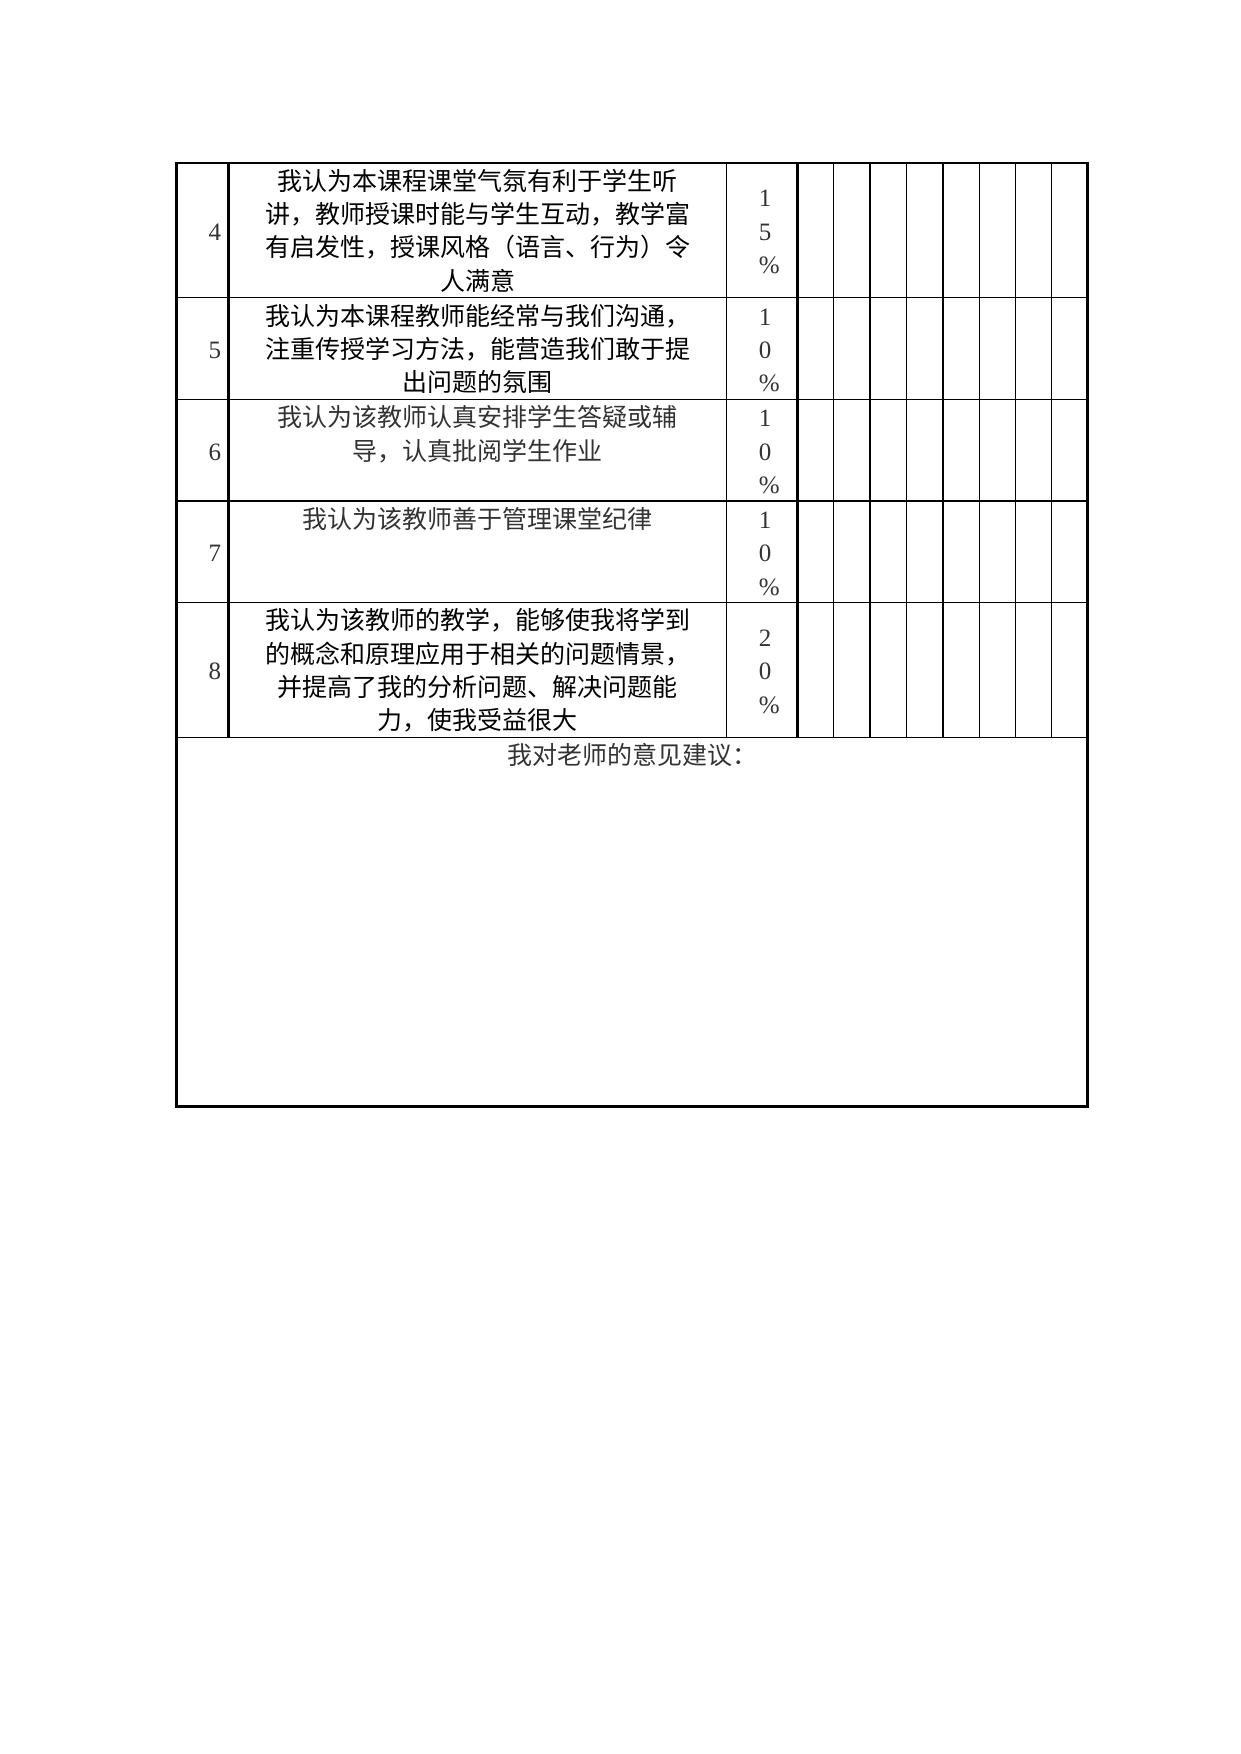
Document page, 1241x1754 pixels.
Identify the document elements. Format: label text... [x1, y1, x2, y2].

table_cell [944, 603, 979, 736]
table_cell 我认为该教师认真安排学生答疑或辅导，认真批阅学生作业 [230, 400, 726, 500]
table_cell [980, 298, 1015, 398]
table_cell [1016, 164, 1051, 297]
table_cell [944, 298, 979, 398]
table_cell [907, 603, 942, 736]
table_cell [1052, 400, 1086, 500]
table_cell [944, 400, 979, 500]
table_cell [871, 298, 906, 398]
table_cell [871, 502, 906, 602]
table_cell [1016, 400, 1051, 500]
table_cell 20% [727, 603, 796, 736]
table_cell [907, 400, 942, 500]
table_cell [907, 164, 942, 297]
table_cell [1052, 502, 1086, 602]
table_cell [834, 400, 869, 500]
table_cell [834, 603, 869, 736]
table_cell [871, 164, 906, 297]
table_cell [834, 502, 869, 602]
table_cell [1052, 603, 1086, 736]
table_cell 4 [178, 164, 227, 297]
table_cell 我认为该教师的教学，能够使我将学到的概念和原理应用于相关的问题情景，并提高了我的分析问题、解决问题能力，使我受益很大 [230, 603, 726, 736]
table_cell [980, 603, 1015, 736]
table_cell 我认为本课程课堂气氛有利于学生听讲，教师授课时能与学生互动，教学富有启发性，授课风格（语言、行为）令人满意 [230, 164, 726, 297]
table_cell [799, 400, 833, 500]
table_cell [1052, 298, 1086, 398]
table_cell 我认为该教师善于管理课堂纪律 [230, 502, 726, 602]
table_cell [799, 603, 833, 736]
table_cell 7 [178, 502, 227, 602]
table_cell [1016, 603, 1051, 736]
table_cell [799, 164, 833, 297]
table_cell 10% [727, 298, 796, 398]
table_cell 6 [178, 400, 227, 500]
table_cell [834, 298, 869, 398]
table_cell [834, 164, 869, 297]
table_cell 15% [727, 164, 796, 297]
table_cell [1016, 298, 1051, 398]
table_cell [944, 502, 979, 602]
table_cell [980, 502, 1015, 602]
table_cell [799, 502, 833, 602]
table_cell [907, 502, 942, 602]
table_cell [799, 298, 833, 398]
table_cell [907, 298, 942, 398]
table_cell [871, 400, 906, 500]
table_cell 10% [727, 400, 796, 500]
table_cell [980, 400, 1015, 500]
table_cell [944, 164, 979, 297]
table_cell 我认为本课程教师能经常与我们沟通，注重传授学习方法，能营造我们敢于提出问题的氛围 [230, 298, 726, 398]
table_cell [1016, 502, 1051, 602]
table_cell 5 [178, 298, 227, 398]
table_cell [871, 603, 906, 736]
table_cell [1052, 164, 1086, 297]
table_cell [980, 164, 1015, 297]
table_cell 8 [178, 603, 227, 736]
table_cell 10% [727, 502, 796, 602]
table_cell 我对老师的意见建议： [178, 738, 1086, 1105]
